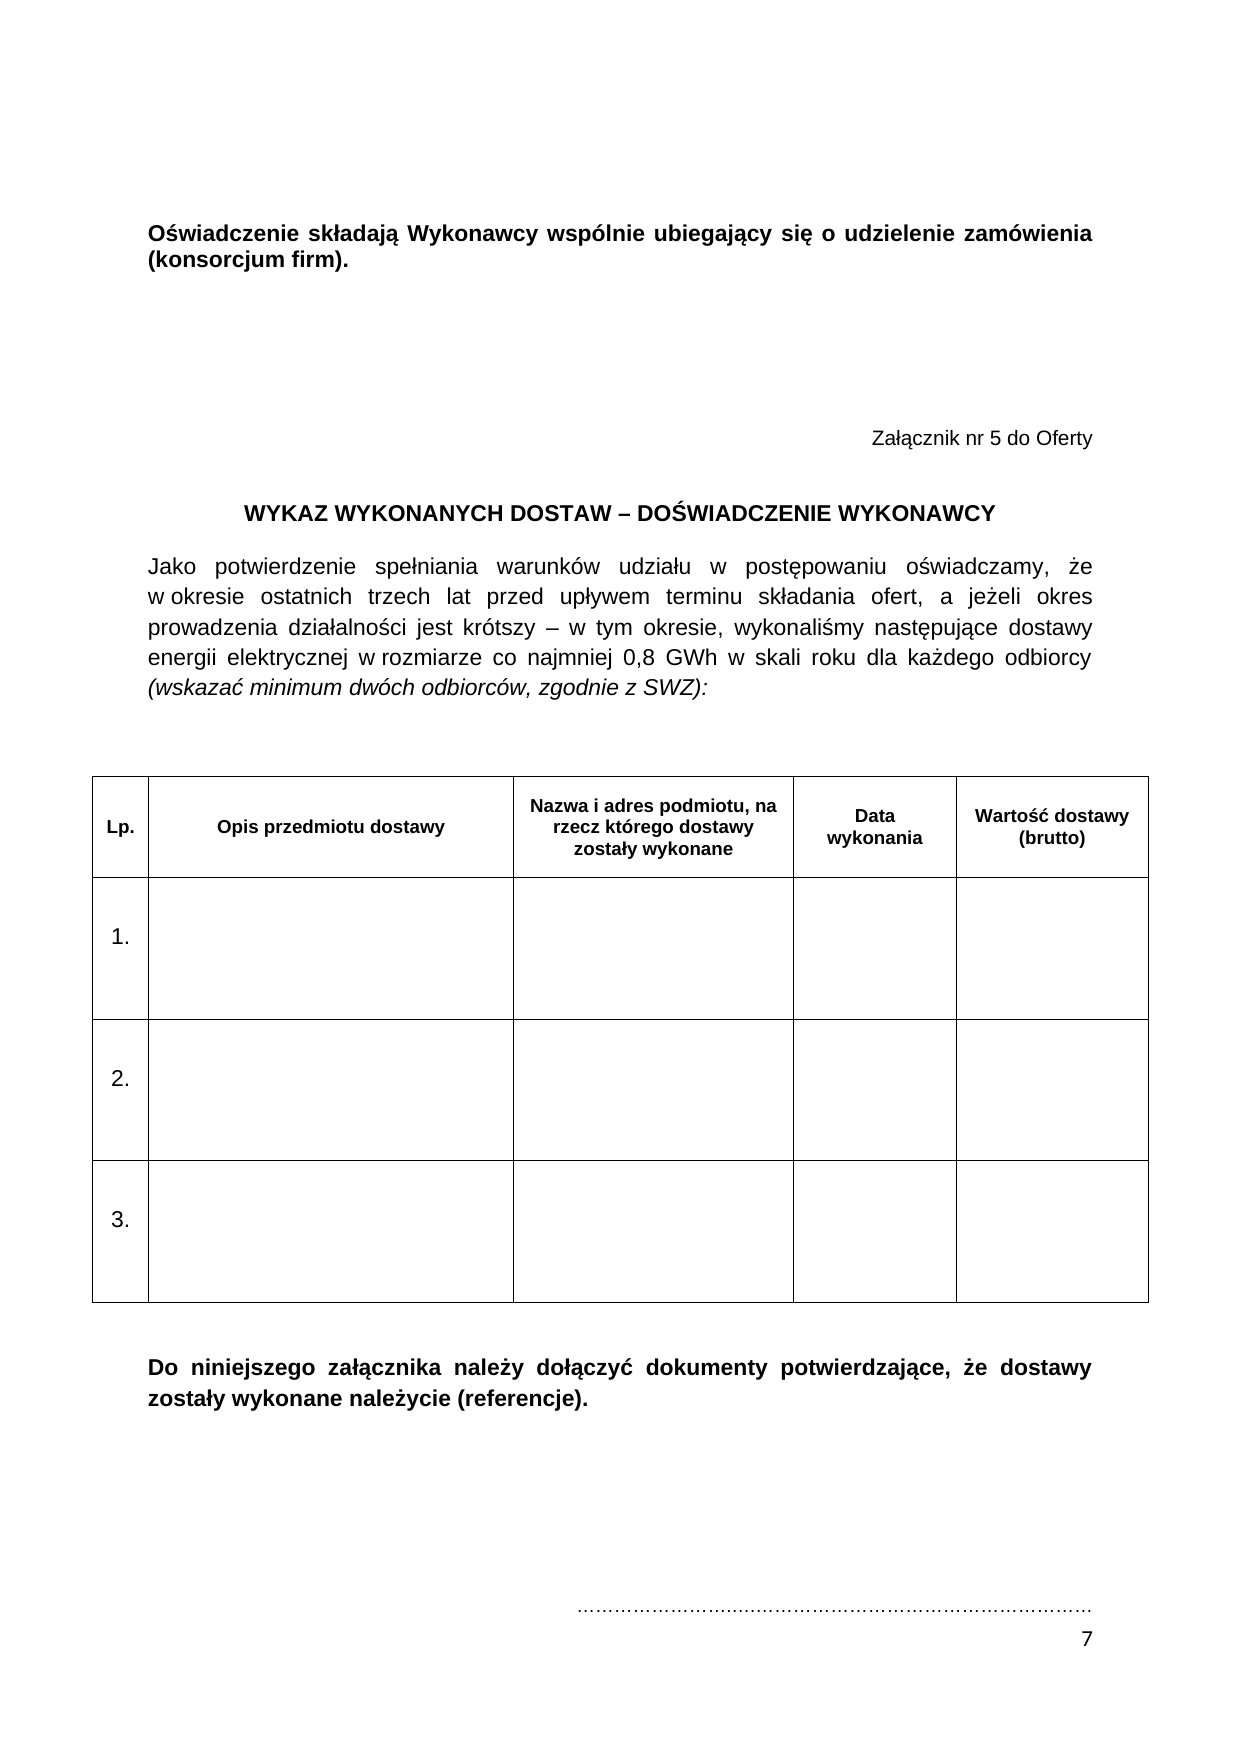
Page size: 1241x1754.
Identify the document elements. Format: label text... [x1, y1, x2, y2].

table_cell [514, 1020, 793, 1160]
table_cell [794, 1020, 956, 1160]
text WYKAZ WYKONANYCH DOSTAW – DOŚWIADCZENIE WYKONAWCY [148, 500, 1093, 527]
table_cell [957, 1020, 1148, 1160]
text Jako potwierdzenie spełniania warunków udziału w postępowaniu oświadczamy, że w okresie ostatnich trzech lat przed upływem terminu składania ofert, a jeżeli okres prowadzenia działalności jest krótszy – w tym okresie, wykonaliśmy następujące dostawy energii elektrycznej w rozmiarze co najmniej 0,8 GWh w skali roku dla każdego odbiorcy (wskazać minimum dwóch odbiorców, zgodnie z SWZ): [148, 553, 1093, 700]
text Załącznik nr 5 do Oferty [148, 425, 1093, 449]
table_header Opis przedmiotu dostawy [149, 777, 513, 877]
table_cell [514, 1161, 793, 1302]
text Oświadczenie składają Wykonawcy wspólnie ubiegający się o udzielenie zamówienia (konsorcjum firm). [148, 219, 1093, 272]
table_cell 2. [93, 1020, 148, 1160]
table_cell [149, 878, 513, 1019]
table_header Data wykonania [794, 777, 956, 877]
table_cell [957, 1161, 1148, 1302]
table_cell [794, 878, 956, 1019]
table_header Wartość dostawy (brutto) [957, 777, 1148, 877]
table_cell 1. [93, 878, 148, 1019]
text Do niniejszego załącznika należy dołączyć dokumenty potwierdzające, że dostawy zostały wykonane należycie (referencje). [148, 1354, 1093, 1411]
table_cell [514, 878, 793, 1019]
table_cell [957, 878, 1148, 1019]
text …………………….….……………………………………………… [148, 1595, 1093, 1617]
table_header Nazwa i adres podmiotu, na rzecz którego dostawy zostały wykonane [514, 777, 793, 877]
table_cell 3. [93, 1161, 148, 1302]
table_cell [149, 1020, 513, 1160]
table_cell [149, 1161, 513, 1302]
table_cell [794, 1161, 956, 1302]
table_header Lp. [93, 777, 148, 877]
